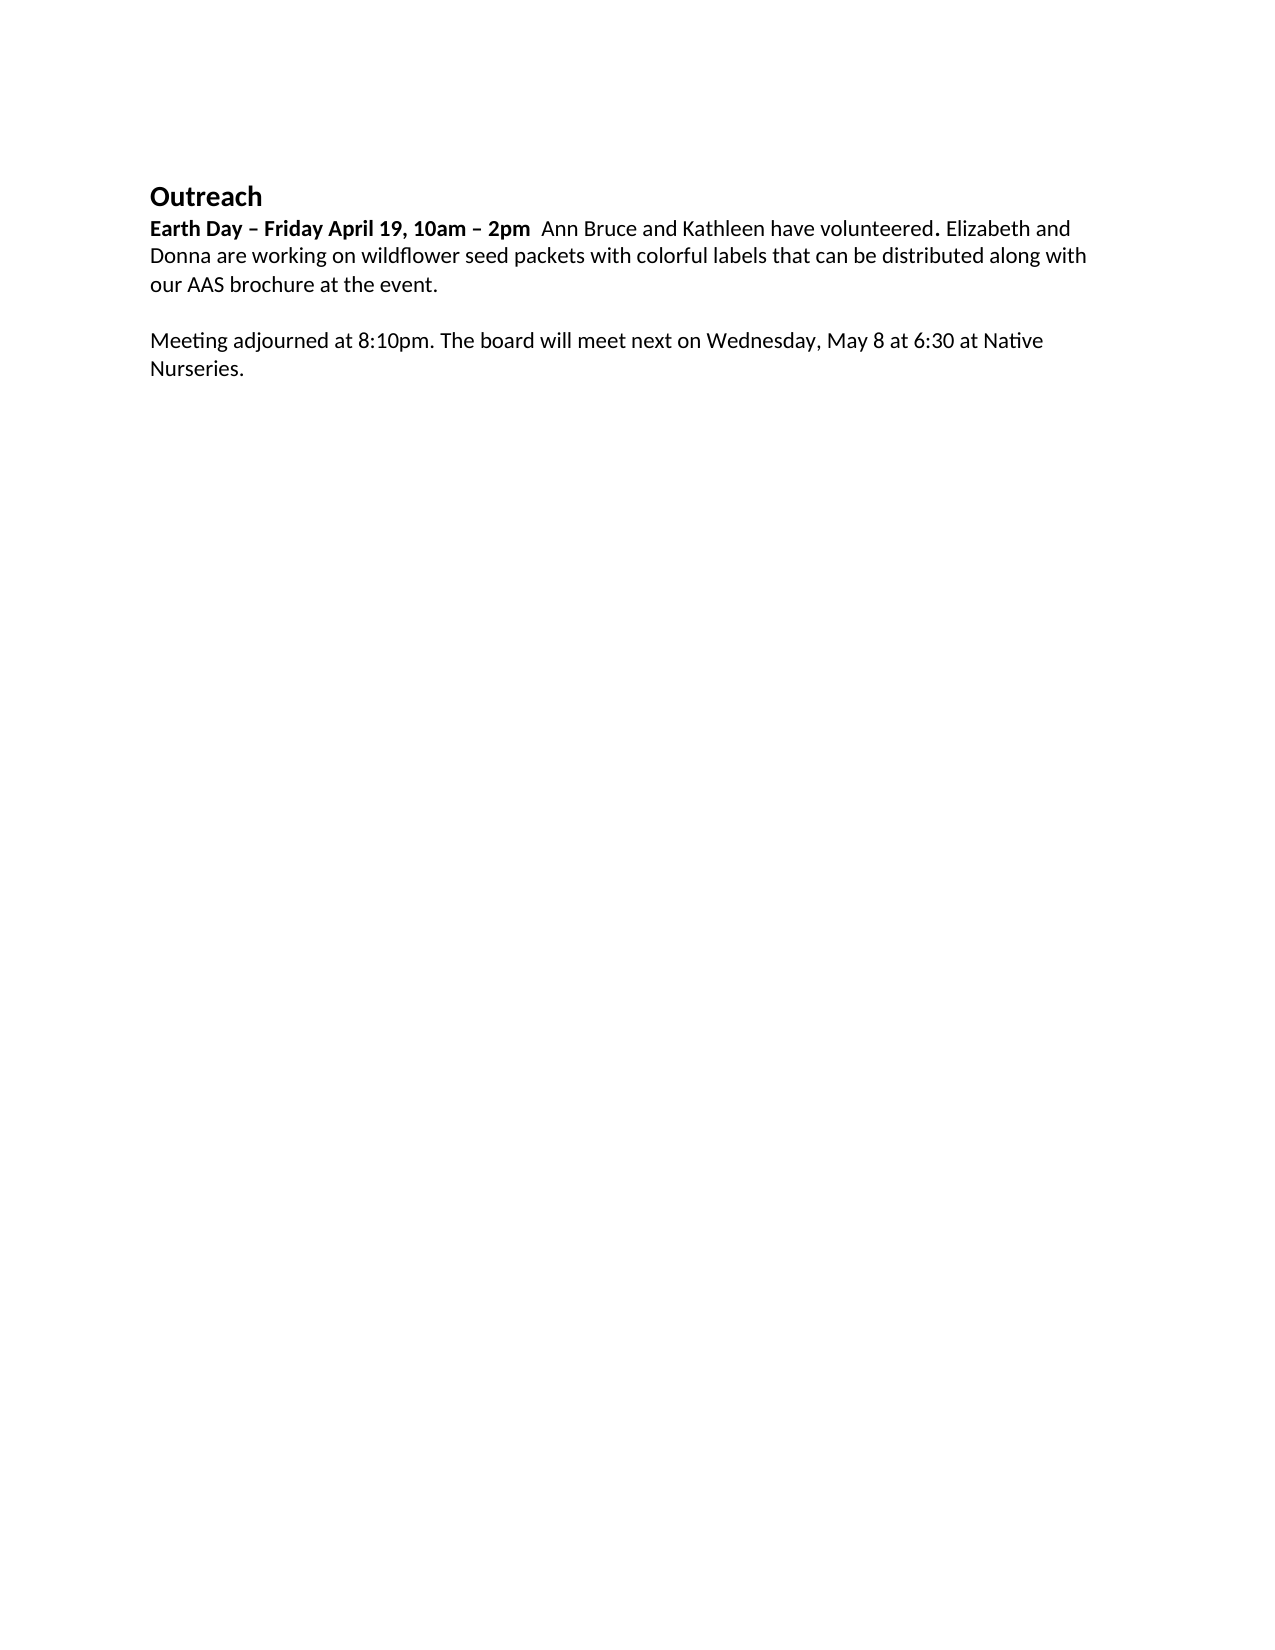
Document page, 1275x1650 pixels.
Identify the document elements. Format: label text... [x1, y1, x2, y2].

text Meeting adjourned at 8:10pm. The board will meet next on Wednesday, May 8 at 6:30 at Native Nurseries. [150, 326, 1125, 382]
text Outreach [150, 178, 1125, 214]
text Earth Day – Friday April 19, 10am – 2pm Ann Bruce and Kathleen have volunteered. Elizabeth and Donna are working on wildflower seed packets with colorful labels that can be distributed along with our AAS brochure at the event. [150, 214, 1125, 298]
